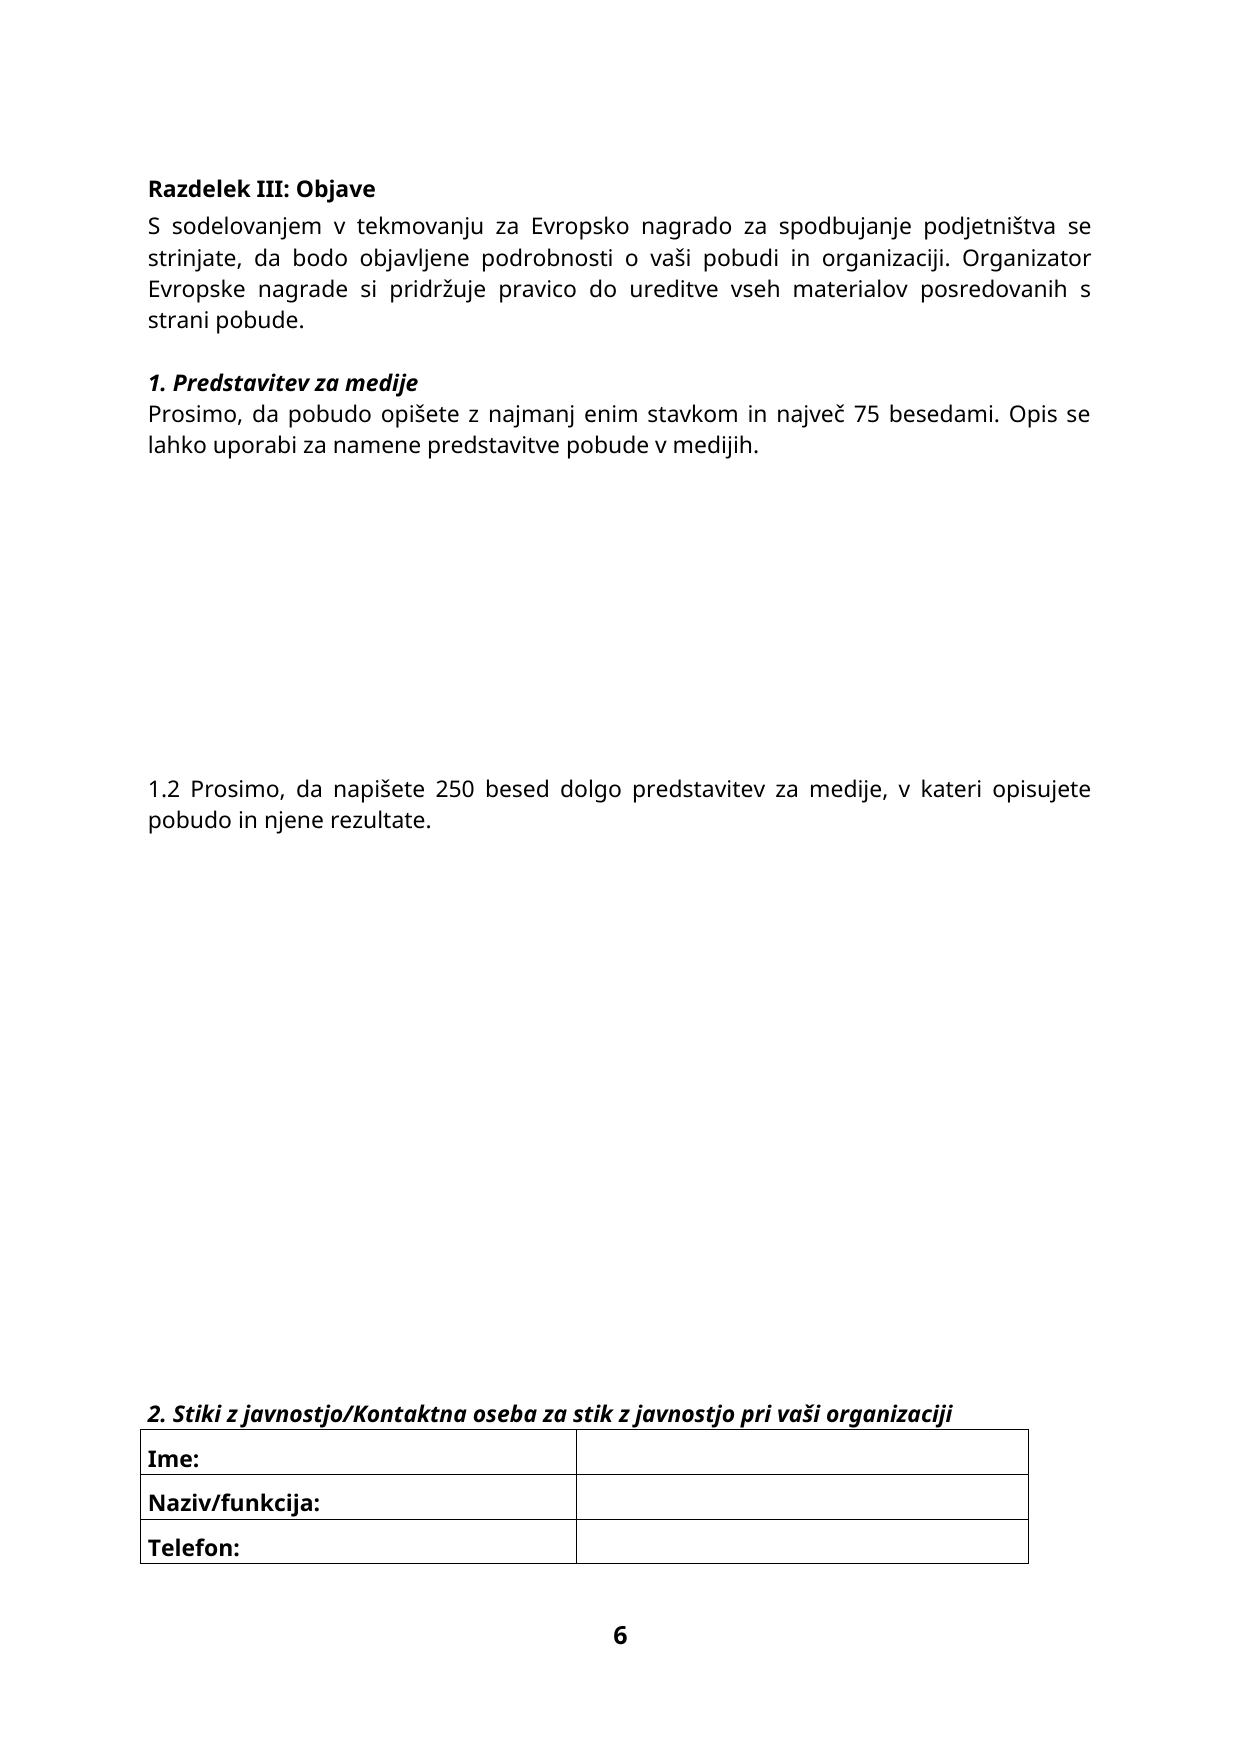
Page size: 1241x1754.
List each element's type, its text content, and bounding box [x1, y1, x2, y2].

text 1.2 Prosimo, da napišete 250 besed dolgo predstavitev za medije, v kateri opisujete pobudo in njene rezultate. [148, 773, 1092, 835]
table_cell [577, 1520, 1028, 1563]
subtitle Razdelek III: Objave [148, 173, 1092, 204]
text S sodelovanjem v tekmovanju za Evropsko nagrado za spodbujanje podjetništva se strinjate, da bodo objavljene podrobnosti o vaši pobudi in organizaciji. Organizator Evropske nagrade si pridržuje pravico do ureditve vseh materialov posredovanih s strani pobude. [148, 210, 1092, 335]
text 2. Stiki z javnostjo/Kontaktna oseba za stik z javnostjo pri vaši organizaciji [148, 1398, 1092, 1429]
table_cell Telefon: [141, 1520, 576, 1563]
text Prosimo, da pobudo opišete z najmanj enim stavkom in največ 75 besedami. Opis se lahko uporabi za namene predstavitve pobude v medijih. [148, 398, 1092, 460]
table_cell Naziv/funkcija: [141, 1475, 576, 1518]
table_header Ime: [141, 1430, 576, 1474]
table_header [577, 1430, 1028, 1474]
table_cell [577, 1475, 1028, 1518]
text 1. Predstavitev za medije [148, 366, 1092, 398]
